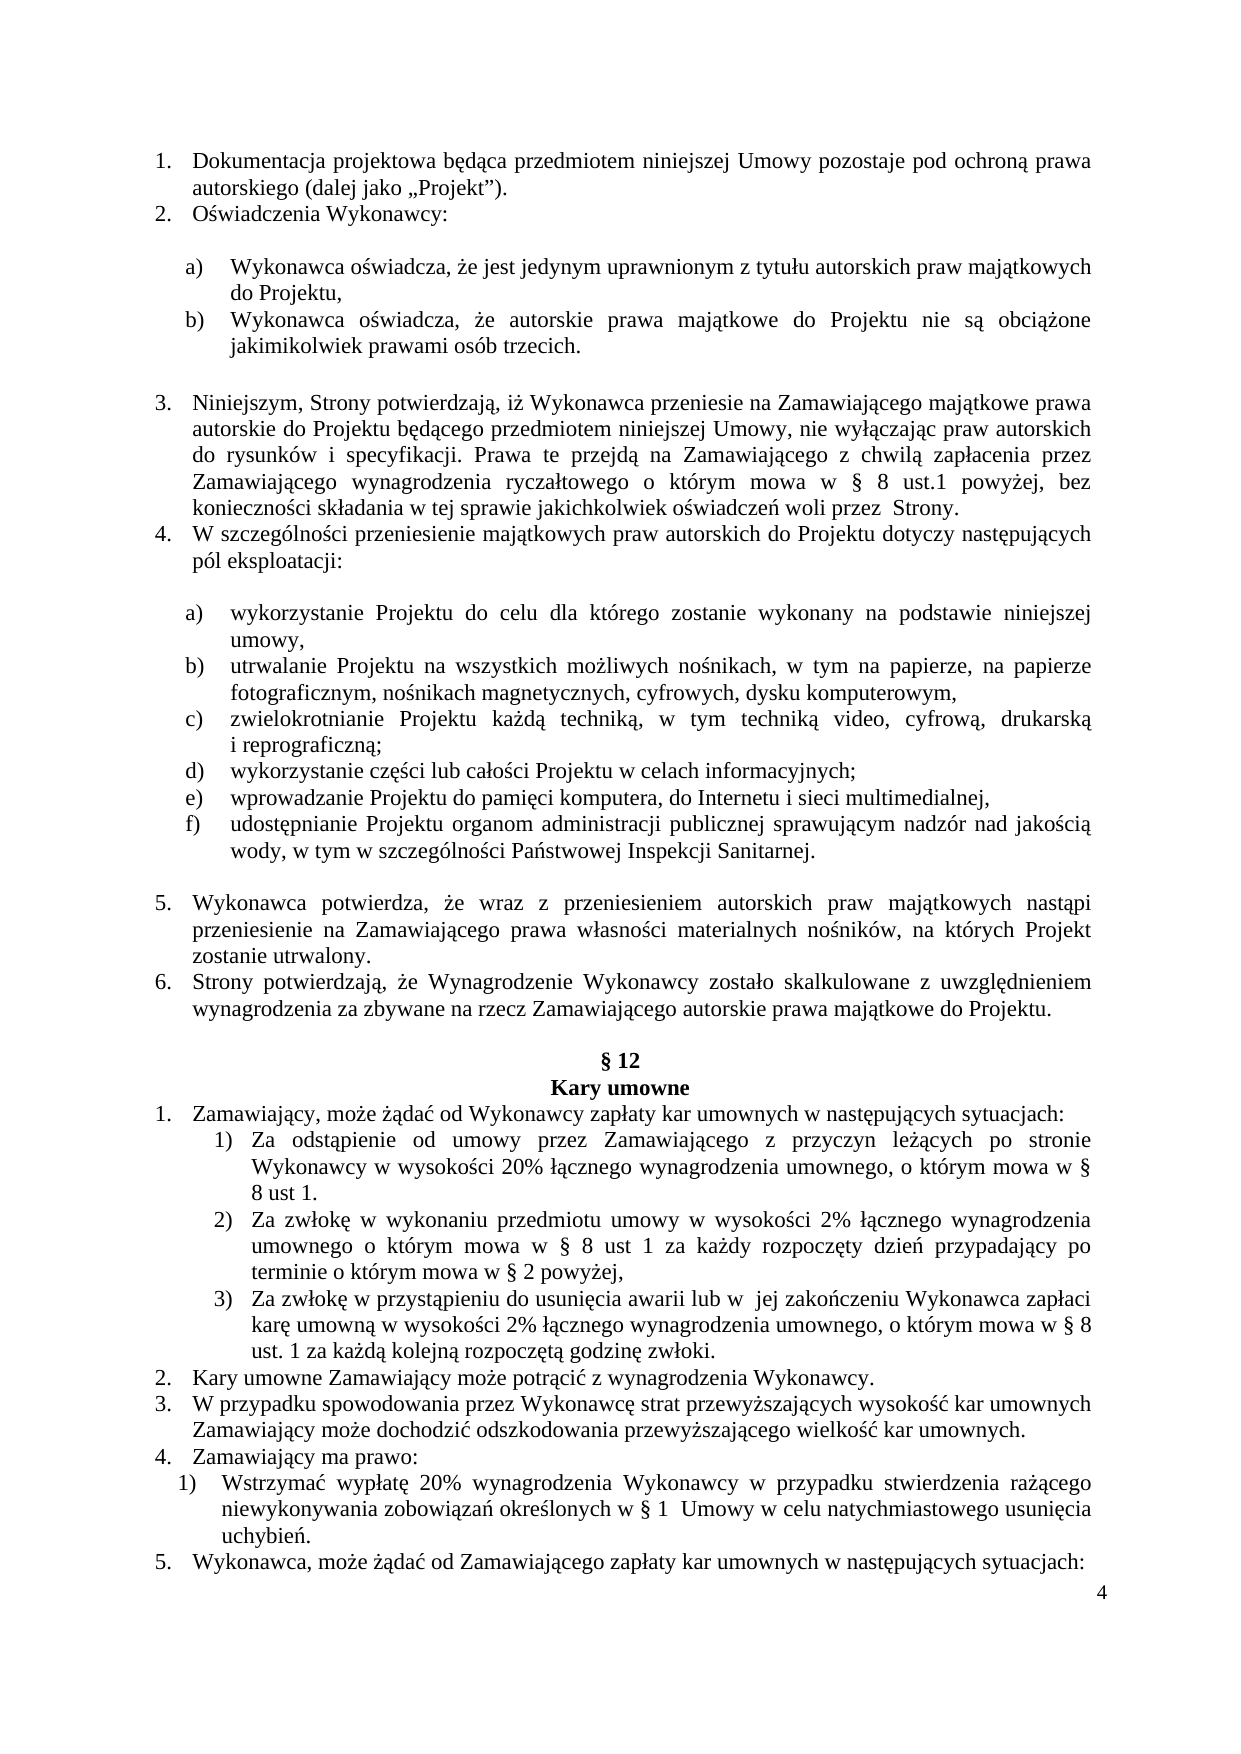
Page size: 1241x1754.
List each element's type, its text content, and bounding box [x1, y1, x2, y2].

list udostępnianie Projektu organom administracji publicznej sprawującym nadzór nad jakością wody, w tym w szczególności Państwowej Inspekcji Sanitarnej. [185, 810, 1093, 863]
list Dokumentacja projektowa będąca przedmiotem niniejszej Umowy pozostaje pod ochroną prawa autorskiego (dalej jako „Projekt”). [154, 148, 1093, 200]
list Za zwłokę w przystąpieniu do usunięcia awarii lub w jej zakończeniu Wykonawca zapłaci karę umowną w wysokości 2% łącznego wynagrodzenia umownego, o którym mowa w § 8 ust. 1 za każdą kolejną rozpoczętą godzinę zwłoki. [213, 1285, 1093, 1364]
list Kary umowne Zamawiający może potrącić z wynagrodzenia Wykonawcy. [154, 1364, 1093, 1390]
list wykorzystanie części lub całości Projektu w celach informacyjnych; [185, 758, 1093, 784]
list W szczególności przeniesienie majątkowych praw autorskich do Projektu dotyczy następujących pól eksploatacji: [154, 520, 1093, 573]
list Wstrzymać wypłatę 20% wynagrodzenia Wykonawcy w przypadku stwierdzenia rażącego niewykonywania zobowiązań określonych w § 1 Umowy w celu natychmiastowego usunięcia uchybień. [177, 1469, 1093, 1548]
list Wykonawca potwierdza, że wraz z przeniesieniem autorskich praw majątkowych nastąpi przeniesienie na Zamawiającego prawa własności materialnych nośników, na których Projekt zostanie utrwalony. [154, 889, 1093, 968]
text § 12 [148, 1047, 1093, 1074]
list Wykonawca oświadcza, że autorskie prawa majątkowe do Projektu nie są obciążone jakimikolwiek prawami osób trzecich. [185, 306, 1093, 358]
list W przypadku spowodowania przez Wykonawcę strat przewyższających wysokość kar umownych Zamawiający może dochodzić odszkodowania przewyższającego wielkość kar umownych. [154, 1390, 1093, 1443]
list Wykonawca oświadcza, że jest jedynym uprawnionym z tytułu autorskich praw majątkowych do Projektu, [185, 253, 1093, 306]
list Zamawiający, może żądać od Wykonawcy zapłaty kar umownych w następujących sytuacjach: [154, 1100, 1093, 1127]
list Wykonawca, może żądać od Zamawiającego zapłaty kar umownych w następujących sytuacjach: [154, 1548, 1093, 1574]
subtitle Kary umowne [148, 1074, 1093, 1100]
list Zamawiający ma prawo: [154, 1443, 1093, 1469]
list Za zwłokę w wykonaniu przedmiotu umowy w wysokości 2% łącznego wynagrodzenia umownego o którym mowa w § 8 ust 1 za każdy rozpoczęty dzień przypadający po terminie o którym mowa w § 2 powyżej, [213, 1206, 1093, 1285]
list Strony potwierdzają, że Wynagrodzenie Wykonawcy zostało skalkulowane z uwzględnieniem wynagrodzenia za zbywane na rzecz Zamawiającego autorskie prawa majątkowe do Projektu. [154, 968, 1093, 1021]
list zwielokrotnianie Projektu każdą techniką, w tym techniką video, cyfrową, drukarską i reprograficzną; [185, 705, 1093, 758]
list Niniejszym, Strony potwierdzają, iż Wykonawca przeniesie na Zamawiającego majątkowe prawa autorskie do Projektu będącego przedmiotem niniejszej Umowy, nie wyłączając praw autorskich do rysunków i specyfikacji. Prawa te przejdą na Zamawiającego z chwilą zapłacenia przez Zamawiającego wynagrodzenia ryczałtowego o którym mowa w § 8 ust.1 powyżej, bez konieczności składania w tej sprawie jakichkolwiek oświadczeń woli przez Strony. [154, 389, 1093, 520]
list wprowadzanie Projektu do pamięci komputera, do Internetu i sieci multimedialnej, [185, 784, 1093, 810]
list Oświadczenia Wykonawcy: [154, 200, 1093, 227]
list wykorzystanie Projektu do celu dla którego zostanie wykonany na podstawie niniejszej umowy, [185, 599, 1093, 652]
list Za odstąpienie od umowy przez Zamawiającego z przyczyn leżących po stronie Wykonawcy w wysokości 20% łącznego wynagrodzenia umownego, o którym mowa w § 8 ust 1. [213, 1127, 1093, 1206]
list utrwalanie Projektu na wszystkich możliwych nośnikach, w tym na papierze, na papierze fotograficznym, nośnikach magnetycznych, cyfrowych, dysku komputerowym, [185, 652, 1093, 705]
